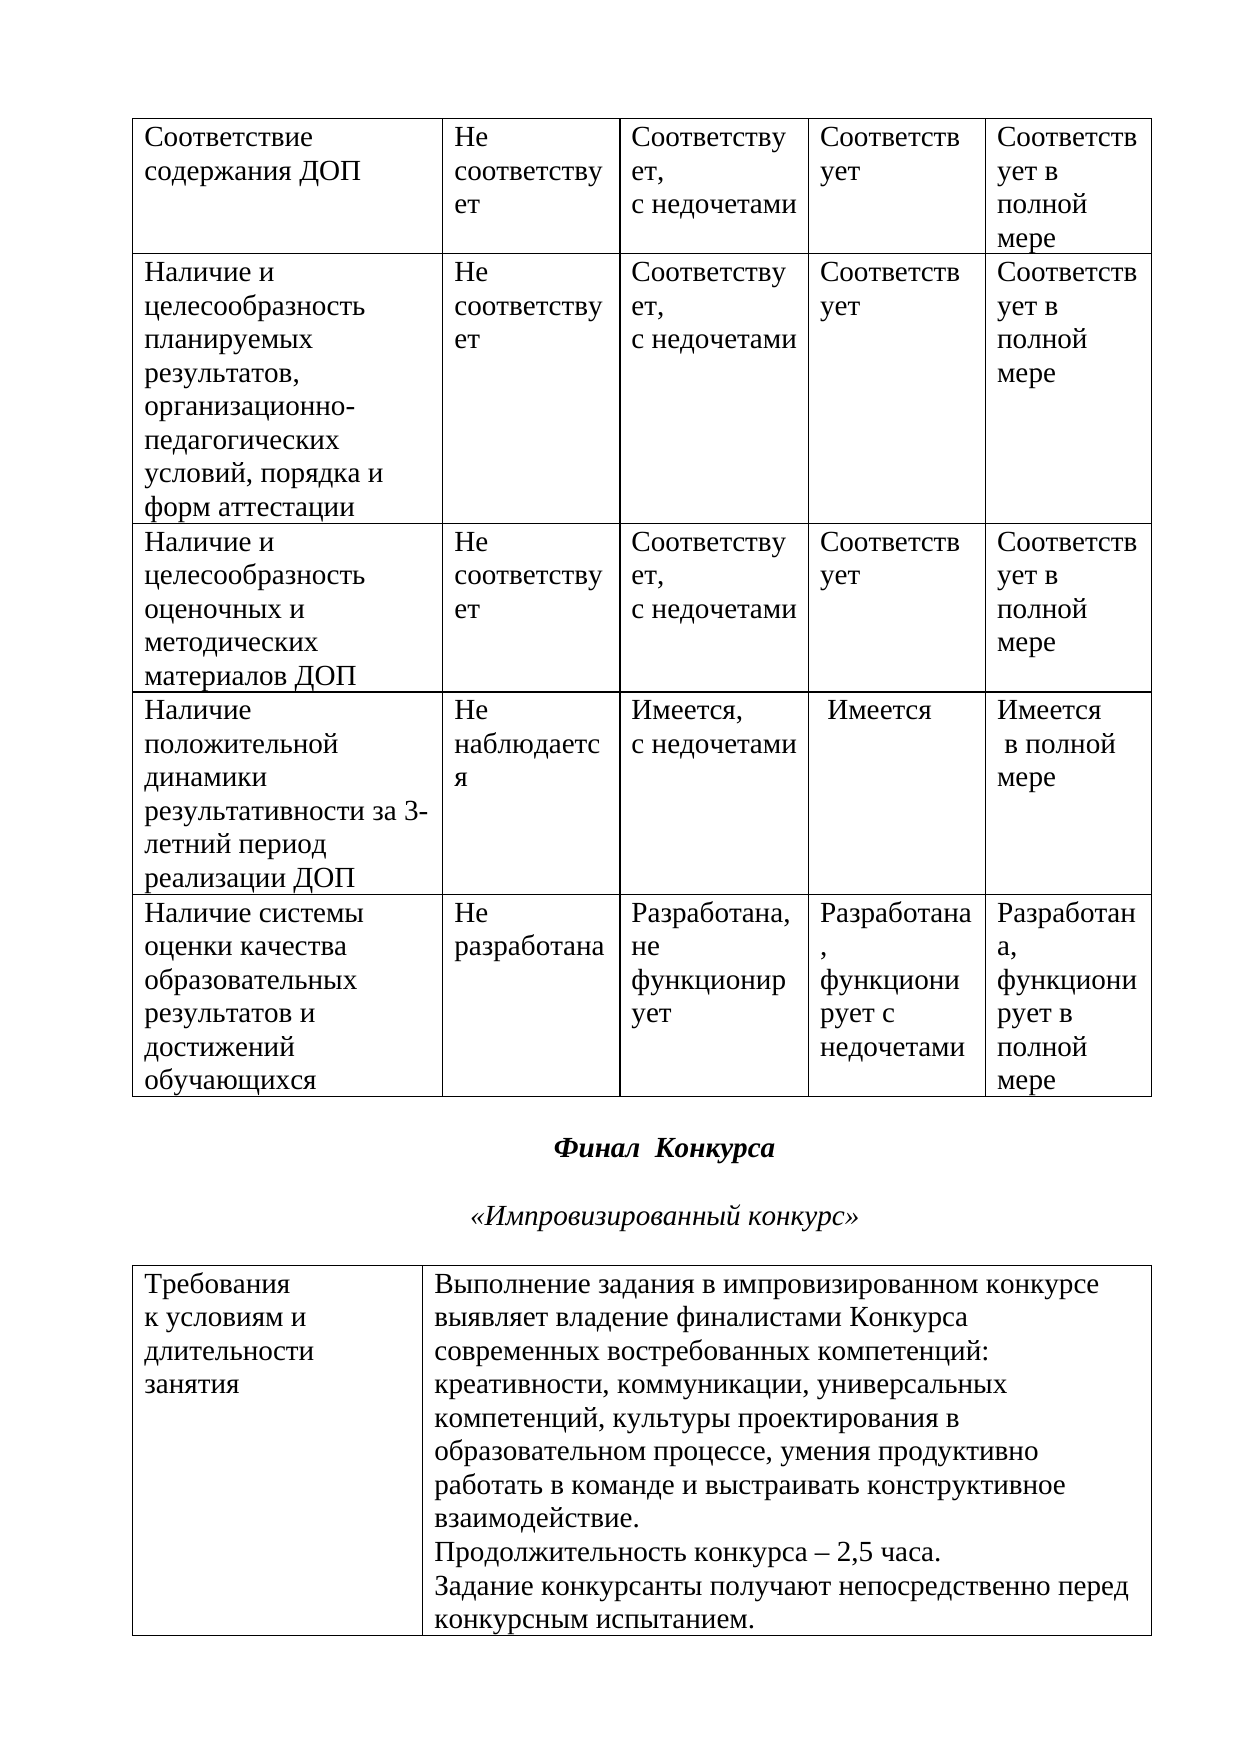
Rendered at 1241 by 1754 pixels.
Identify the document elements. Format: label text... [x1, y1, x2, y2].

table_cell Соответствует в полной мере [986, 254, 1151, 523]
table_cell Не наблюдается [443, 693, 619, 894]
table_cell Не соответствует [443, 254, 619, 523]
table_header Требования к условиям и длительности занятия [133, 1266, 422, 1635]
table_cell Соответствует, с недочетами [621, 524, 808, 691]
table_cell Соответствует [809, 524, 985, 691]
table_cell Наличие и целесообразность планируемых результатов, организационно-педагогических условий, порядка и форм аттестации [133, 254, 442, 523]
table_cell Имеется в полной мере [986, 693, 1151, 894]
text Финал Конкурса [177, 1131, 1152, 1164]
table_cell Наличие системы оценки качества образовательных результатов и достижений обучающихся [133, 895, 442, 1096]
table_cell Соответствует [809, 254, 985, 523]
table_cell Не соответствует [443, 119, 619, 253]
table_cell Наличие и целесообразность оценочных и методических материалов ДОП [133, 524, 442, 691]
text «Импровизированный конкурс» [177, 1198, 1152, 1231]
table_cell Не соответствует [443, 524, 619, 691]
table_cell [621, 119, 808, 253]
table_cell Разработана, функционирует с недочетами [809, 895, 985, 1096]
table_cell Соответствует [809, 119, 985, 253]
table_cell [986, 119, 1151, 253]
table_cell Разработана, функционирует в полной мере [986, 895, 1151, 1096]
table_cell Соответствует в полной мере [986, 524, 1151, 691]
table_header Выполнение задания в импровизированном конкурсе выявляет владение финалистами Конкурса современных востребованных компетенций: креативности, коммуникации, универсальных компетенций, культуры проектирования в образовательном процессе, умения продуктивно работать в команде и выстраивать конструктивное взаимодействие. Продолжительность конкурса – 2,5 часа. Задание конкурсанты получают непосредственно перед конкурсным испытанием. [423, 1266, 1151, 1635]
table_cell Имеется, с недочетами [621, 693, 808, 894]
table_cell Имеется [809, 693, 985, 894]
table_cell Соответствует, с недочетами [621, 254, 808, 523]
table_cell Наличие положительной динамики результативности за 3-летний период реализации ДОП [133, 693, 442, 894]
table_cell Не разработана [443, 895, 619, 1096]
table_cell Соответствие содержания ДОП [133, 119, 442, 253]
table_cell Разработана, не функционирует [621, 895, 808, 1096]
